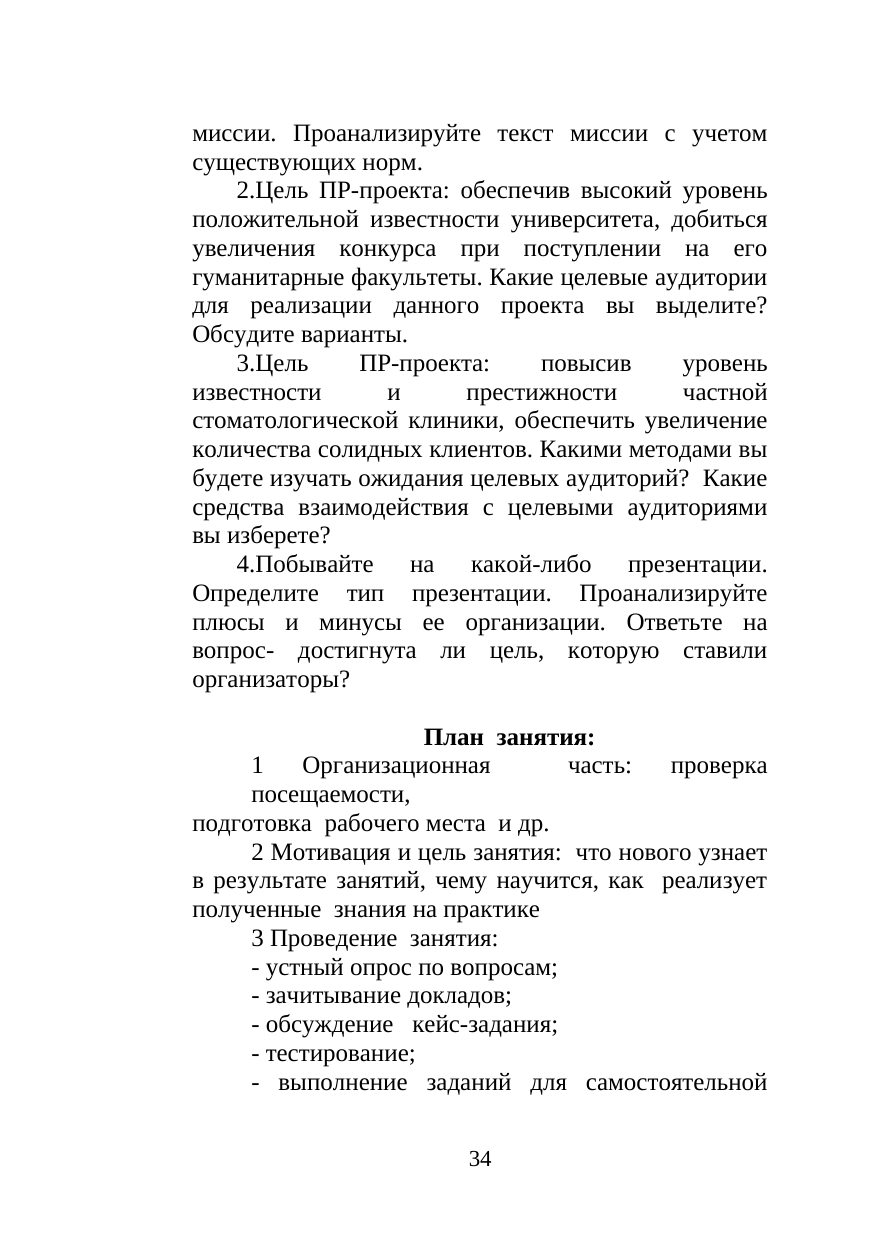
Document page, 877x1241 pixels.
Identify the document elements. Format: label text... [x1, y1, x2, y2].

list 1 Организационная часть: проверка посещаемости, [251, 751, 768, 808]
text 2.Цель ПР-проекта: обеспечив высокий уровень положительной известности университета, добиться увеличения конкурса при поступлении на его гуманитарные факультеты. Какие целевые аудитории для реализации данного проекта вы выделите? Обсудите варианты. [192, 176, 768, 348]
list - тестирование; [192, 1038, 768, 1067]
list 2 Мотивация и цель занятия: что нового узнает в результате занятий, чему научится, как реализует полученные знания на практике [192, 837, 768, 923]
list - устный опрос по вопросам; [192, 952, 768, 981]
text План занятия: [192, 722, 768, 751]
text 4.Побывайте на какой-либо презентации. Определите тип презентации. Проанализируйте плюсы и минусы ее организации. Ответьте на вопрос- достигнута ли цель, которую ставили организаторы? [192, 549, 768, 693]
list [192, 1067, 768, 1096]
text 3.Цель ПР-проекта: повысив уровень известности и престижности частной стоматологической клиники, обеспечить увеличение количества солидных клиентов. Какими методами вы будете изучать ожидания целевых аудиторий? Какие средства взаимодействия с целевыми аудиториями вы изберете? [192, 348, 768, 549]
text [192, 118, 768, 176]
list 3 Проведение занятия: [192, 923, 768, 952]
list - обсуждение кейс-задания; [192, 1009, 768, 1038]
list - зачитывание докладов; [192, 981, 768, 1009]
list подготовка рабочего места и др. [192, 808, 768, 837]
